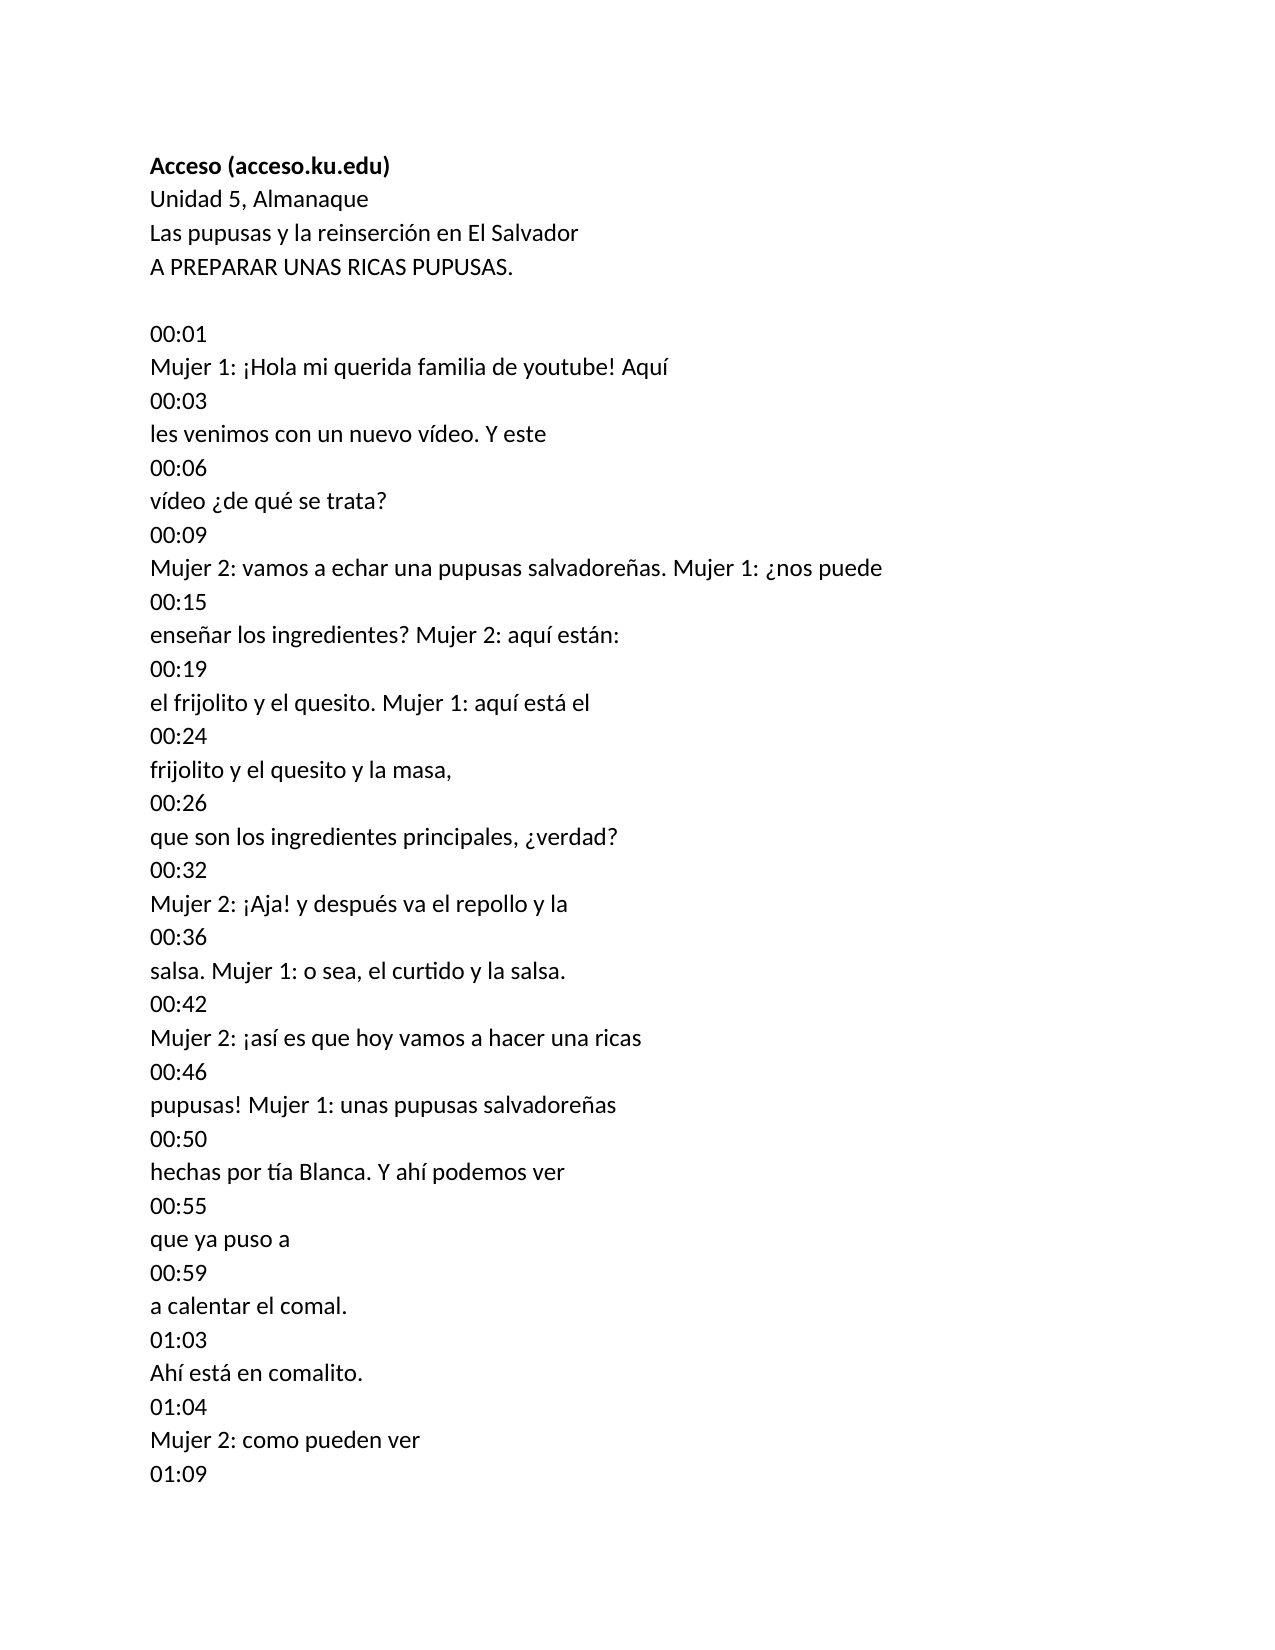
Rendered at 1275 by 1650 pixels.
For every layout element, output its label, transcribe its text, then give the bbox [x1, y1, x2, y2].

text salsa. Mujer 1: o sea, el curtido y la salsa. [150, 955, 1122, 986]
text frijolito y el quesito y la masa, [150, 754, 1122, 784]
text les venimos con un nuevo vídeo. Y este [150, 418, 1122, 449]
text 01:09 [150, 1458, 1122, 1489]
text Ahí está en comalito. [150, 1357, 1122, 1388]
text el frijolito y el quesito. Mujer 1: aquí está el [150, 687, 1122, 717]
text 00:01 [150, 318, 1122, 348]
text 00:19 [150, 653, 1122, 684]
text enseñar los ingredientes? Mujer 2: aquí están: [150, 619, 1122, 650]
text 00:32 [150, 854, 1122, 885]
text vídeo ¿de qué se trata? [150, 485, 1122, 516]
text Las pupusas y la reinserción en El Salvador [149, 217, 1122, 248]
text Mujer 2: vamos a echar una pupusas salvadoreñas. Mujer 1: ¿nos puede [150, 552, 1122, 583]
text Mujer 1: ¡Hola mi querida familia de youtube! Aquí [150, 351, 1122, 382]
text 01:03 [150, 1324, 1122, 1354]
text Unidad 5, Almanaque [149, 183, 1122, 214]
text A PREPARAR UNAS RICAS PUPUSAS. [150, 251, 1122, 281]
text 00:46 [150, 1056, 1122, 1086]
text 01:04 [150, 1391, 1122, 1422]
text Mujer 2: como pueden ver [150, 1424, 1122, 1455]
text 00:42 [150, 988, 1122, 1019]
text Acceso (acceso.ku.edu) [149, 150, 1122, 181]
text 00:50 [150, 1123, 1122, 1153]
text a calentar el comal. [150, 1290, 1122, 1321]
text Mujer 2: ¡Aja! y después va el repollo y la [150, 888, 1122, 918]
text 00:06 [150, 452, 1122, 482]
text 00:26 [150, 787, 1122, 818]
text hechas por tía Blanca. Y ahí podemos ver [150, 1156, 1122, 1187]
text 00:24 [150, 720, 1122, 751]
text que son los ingredientes principales, ¿verdad? [150, 821, 1122, 851]
text pupusas! Mujer 1: unas pupusas salvadoreñas [150, 1089, 1122, 1120]
text 00:15 [150, 586, 1122, 617]
text que ya puso a [150, 1223, 1122, 1254]
text 00:59 [150, 1257, 1122, 1287]
text 00:03 [150, 385, 1122, 415]
text Mujer 2: ¡así es que hoy vamos a hacer una ricas [150, 1022, 1122, 1053]
text 00:09 [150, 519, 1122, 549]
text 00:36 [150, 921, 1122, 952]
text 00:55 [150, 1190, 1122, 1220]
